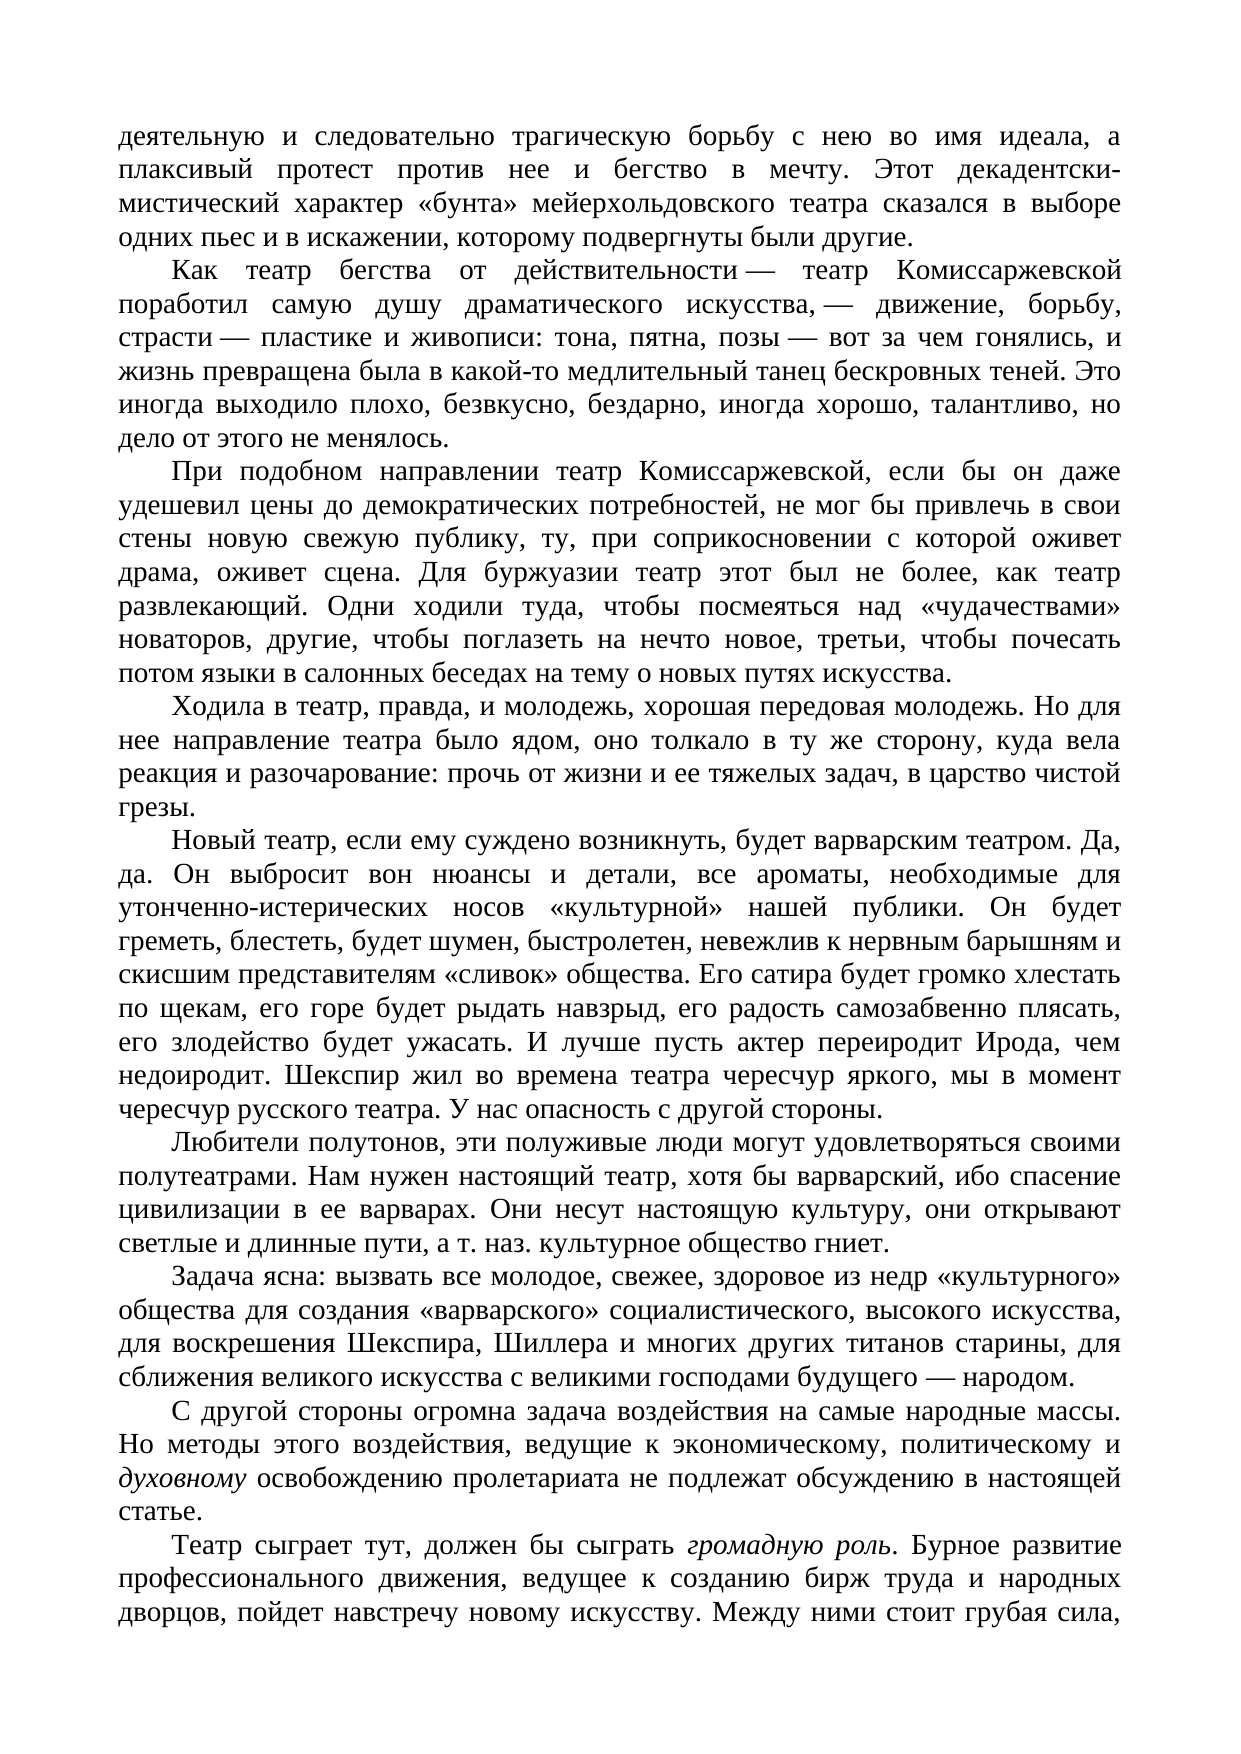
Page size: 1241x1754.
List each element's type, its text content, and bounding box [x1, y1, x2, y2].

text Новый театр, если ему суждено возникнуть, будет варварским театром. Да, да. Он выбросит вон нюансы и детали, все ароматы, необходимые для утонченно-истерических носов «культурной» нашей публики. Он будет греметь, блестеть, будет шумен, быстролетен, невежлив к нервным барышням и скисшим представителям «сливок» общества. Его сатира будет громко хлестать по щекам, его горе будет рыдать навзрыд, его радость самозабвенно плясать, его злодейство будет ужасать. И лучше пусть актер переиродит Ирода, чем недоиродит. Шекспир жил во времена театра чересчур яркого, мы в момент чересчур русского театра. У нас опасность с другой стороны. [118, 822, 1122, 1124]
text Ходила в театр, правда, и молодежь, хорошая передовая молодежь. Но для нее направление театра было ядом, оно толкало в ту же сторону, куда вела реакция и разочарование: прочь от жизни и ее тяжелых задач, в царство чистой грезы. [118, 688, 1122, 822]
text С другой стороны огромна задача воздействия на самые народные массы. Но методы этого воздействия, ведущие к экономическому, политическому и духовному освобождению пролетариата не подлежат обсуждению в настоящей статье. [118, 1393, 1122, 1527]
text {40} Задача ясна: вызвать все молодое, свежее, здоровое из недр «культурного» общества для создания «варварского» социалистического, высокого искусства, для воскрешения Шекспира, Шиллера и многих других титанов старины, для сближения великого искусства с великими господами будущего — народом. [118, 1258, 1122, 1393]
text Любители полутонов, эти полуживые люди могут удовлетворяться своими полутеатрами. Нам нужен настоящий театр, хотя бы варварский, ибо спасение цивилизации в ее варварах. Они несут настоящую культуру, они открывают светлые и длинные пути, а т. наз. культурное общество гниет. [118, 1124, 1122, 1258]
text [118, 1527, 1122, 1627]
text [118, 118, 1122, 252]
text При подобном направлении театр Комиссаржевской, если бы он даже удешевил цены до демократических потребностей, не мог бы привлечь в свои стены новую свежую публику, ту, при соприкосновении с которой оживет драма, оживет сцена. Для буржуазии театр этот был не более, как театр развлекающий. Одни ходили туда, чтобы посмеяться над «чудачествами» новаторов, другие, чтобы поглазеть на нечто новое, третьи, чтобы почесать потом языки в салонных беседах на тему о новых путях искусства. [118, 453, 1122, 688]
text Как театр бегства от действительности — театр Комиссаржевской поработил самую душу драматического искусства, — движение, борьбу, страсти — пластике и живописи: тона, пятна, позы — вот за чем гонялись, и жизнь {39} превращена была в какой-то медлительный танец бескровных теней. Это иногда выходило плохо, безвкусно, бездарно, иногда хорошо, талантливо, но дело от этого не менялось. [118, 252, 1122, 453]
